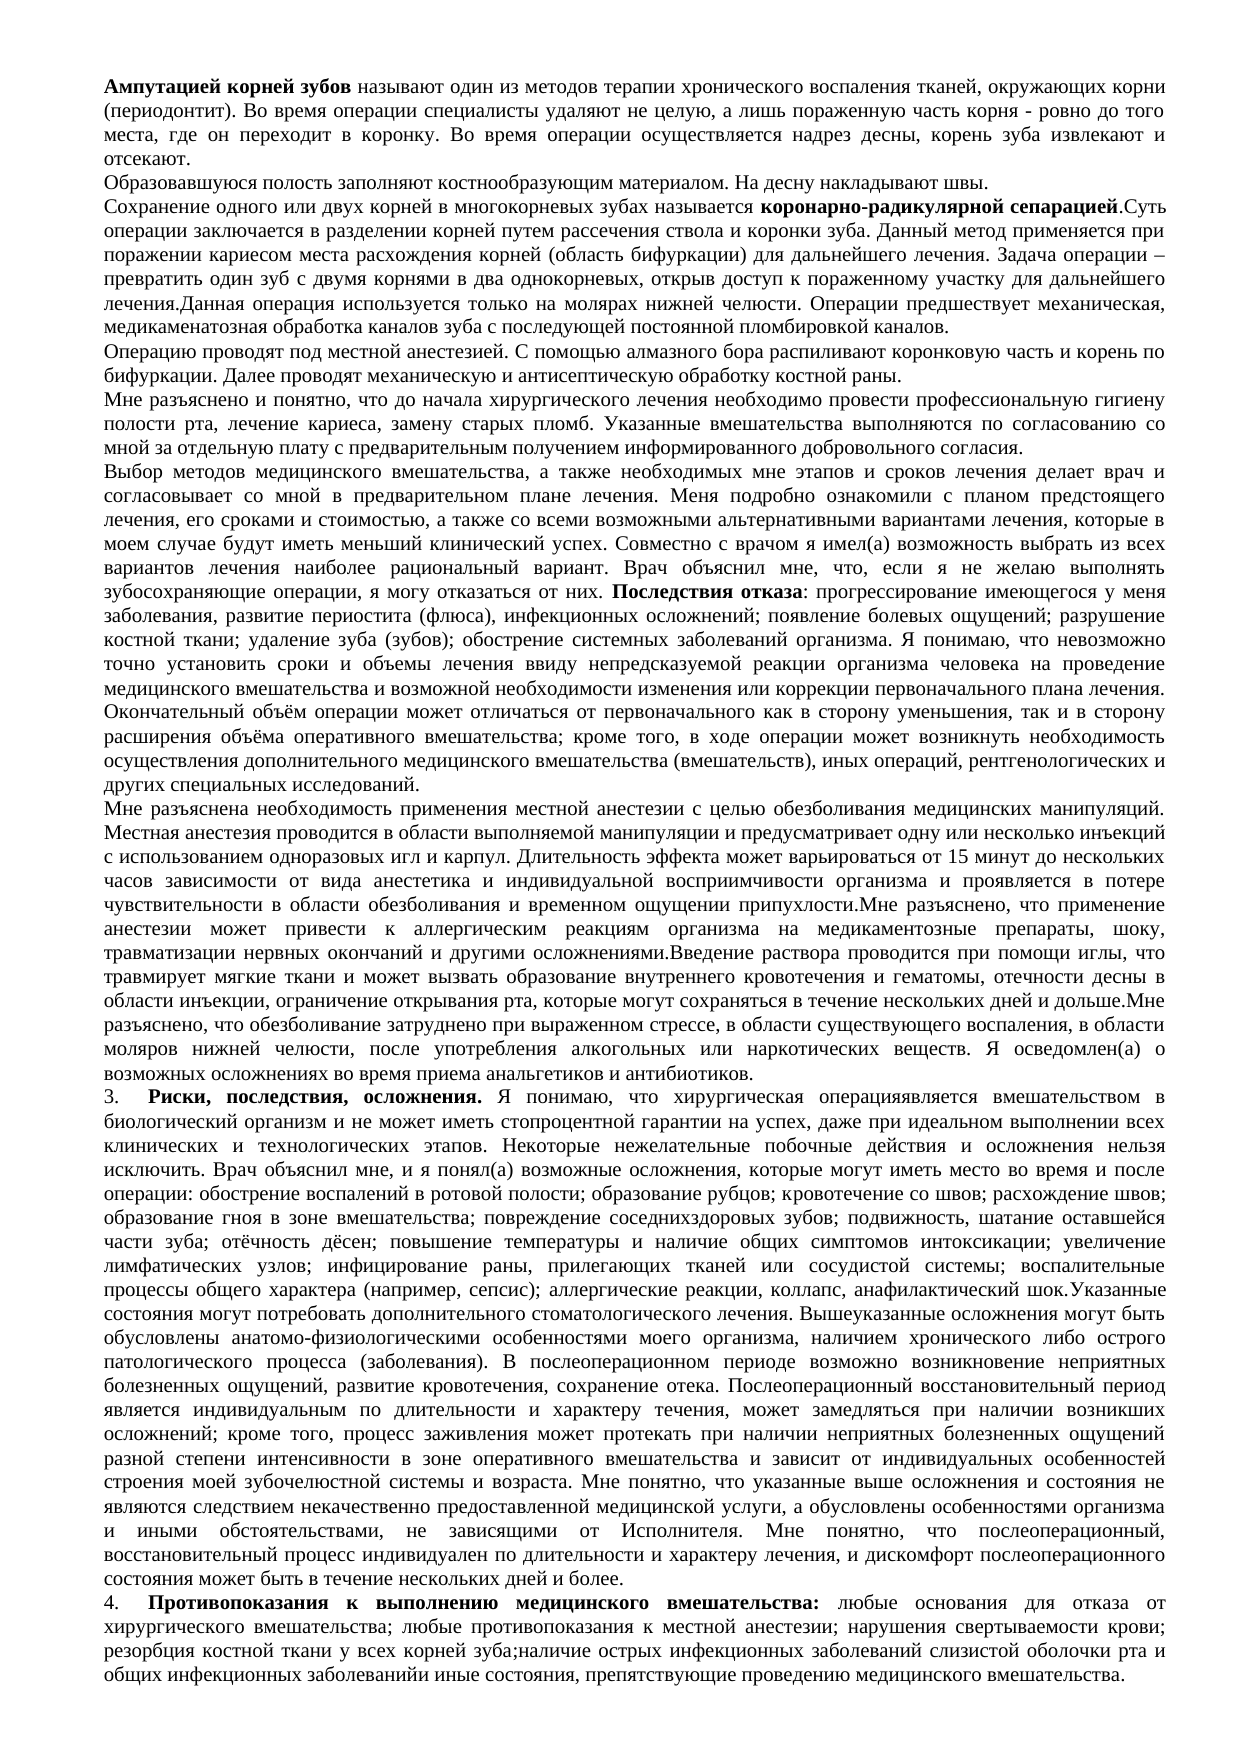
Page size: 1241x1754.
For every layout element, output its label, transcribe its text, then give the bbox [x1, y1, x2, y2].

text Операцию проводят под местной анестезией. С помощью алмазного бора распиливают коронковую часть и корень по бифуркации. Далее проводят механическую и антисептическую обработку костной раны. [103, 338, 1166, 387]
text Образовавшуюся полость заполняют костнообразующим материалом. На десну накладывают швы. [103, 170, 1166, 194]
text Мне разъяснена необходимость применения местной анестезии с целью обезболивания медицинских манипуляций. Местная анестезия проводится в области выполняемой манипуляции и предусматривает одну или несколько инъекций с использованием одноразовых игл и карпул. Длительность эффекта может варьироваться от 15 минут до нескольких часов зависимости от вида анестетика и индивидуальной восприимчивости организма и проявляется в потере чувствительности в области обезболивания и временном ощущении припухлости.Мне разъяснено, что применение анестезии может привести к аллергическим реакциям организма на медикаментозные препараты, шоку, травматизации нервных окончаний и другими осложнениями.Введение раствора проводится при помощи иглы, что травмирует мягкие ткани и может вызвать образование внутреннего кровотечения и гематомы, отечности десны в области инъекции, ограничение открывания рта, которые могут сохраняться в течение нескольких дней и дольше.Мне разъяснено, что обезболивание затруднено при выраженном стрессе, в области существующего воспаления, в области моляров нижней челюсти, после употребления алкогольных или наркотических веществ. Я осведомлен(а) о возможных осложнениях во время приема анальгетиков и антибиотиков. [103, 796, 1166, 1084]
list Выбор методов медицинского вмешательства, а также необходимых мне этапов и сроков лечения делает врач и согласовывает со мной в предварительном плане лечения. Меня подробно ознакомили с планом предстоящего лечения, его сроками и стоимостью, а также со всеми возможными альтернативными вариантами лечения, которые в моем случае будут иметь меньший клинический успех. Совместно с врачом я имел(а) возможность выбрать из всех вариантов лечения наиболее рациональный вариант. Врач объяснил мне, что, если я не желаю выполнять зубосохраняющие операции, я могу отказаться от них. Последствия отказа: прогрессирование имеющегося у меня заболевания, развитие периостита (флюса), инфекционных осложнений; появление болевых ощущений; разрушение костной ткани; удаление зуба (зубов); обострение системных заболеваний организма. Я понимаю, что невозможно точно установить сроки и объемы лечения ввиду непредсказуемой реакции организма человека на проведение медицинского вмешательства и возможной необходимости изменения или коррекции первоначального плана лечения. Окончательный объём операции может отличаться от первоначального как в сторону уменьшения, так и в сторону расширения объёма оперативного вмешательства; кроме того, в ходе операции может возникнуть необходимость осуществления дополнительного медицинского вмешательства (вмешательств), иных операций, рентгенологических и других специальных исследований. [103, 459, 1166, 796]
list Риски, последствия, осложнения. Я понимаю, что хирургическая операцияявляется вмешательством в биологический организм и не может иметь стопроцентной гарантии на успех, даже при идеальном выполнении всех клинических и технологических этапов. Некоторые нежелательные побочные действия и осложнения нельзя исключить. Врач объяснил мне, и я понял(а) возможные осложнения, которые могут иметь место во время и после операции: обострение воспалений в ротовой полости; образование рубцов; кровотечение со швов; расхождение швов; образование гноя в зоне вмешательства; повреждение соседнихздоровых зубов; подвижность, шатание оставшейся части зуба; отёчность дёсен; повышение температуры и наличие общих симптомов интоксикации; увеличение лимфатических узлов; инфицирование раны, прилегающих тканей или сосудистой системы; воспалительные процессы общего характера (например, сепсис); аллергические реакции, коллапс, анафилактический шок.Указанные состояния могут потребовать дополнительного стоматологического лечения. Вышеуказанные осложнения могут быть обусловлены анатомо-физиологическими особенностями моего организма, наличием хронического либо острого патологического процесса (заболевания). В послеоперационном периоде возможно возникновение неприятных болезненных ощущений, развитие кровотечения, сохранение отека. Послеоперационный восстановительный период является индивидуальным по длительности и характеру течения, может замедляться при наличии возникших осложнений; кроме того, процесс заживления может протекать при наличии неприятных болезненных ощущений разной степени интенсивности в зоне оперативного вмешательства и зависит от индивидуальных особенностей строения моей зубочелюстной системы и возраста. Мне понятно, что указанные выше осложнения и состояния не являются следствием некачественно предоставленной медицинской услуги, а обусловлены особенностями организма и иными обстоятельствами, не зависящими от Исполнителя. Мне понятно, что послеоперационный, восстановительный процесс индивидуален по длительности и характеру лечения, и дискомфорт послеоперационного состояния может быть в течение нескольких дней и более. [103, 1084, 1166, 1590]
list Мне разъяснено и понятно, что до начала хирургического лечения необходимо провести профессиональную гигиену полости рта, лечение кариеса, замену старых пломб. Указанные вмешательства выполняются по согласованию со мной за отдельную плату с предварительным получением информированного добровольного согласия. [103, 387, 1166, 459]
list Противопоказания к выполнению медицинского вмешательства: любые основания для отказа от хирургического вмешательства; любые противопоказания к местной анестезии; нарушения свертываемости крови; резорбция костной ткани у всех корней зуба;наличие острых инфекционных заболеваний слизистой оболочки рта и общих инфекционных заболеванийи иные состояния, препятствующие проведению медицинского вмешательства. [103, 1590, 1166, 1686]
text Сохранение одного или двух корней в многокорневых зубах называется коронарно-радикулярной сепарацией.Суть операции заключается в разделении корней путем рассечения ствола и коронки зуба. Данный метод применяется при поражении кариесом места расхождения корней (область бифуркации) для дальнейшего лечения. Задача операции – превратить один зуб с двумя корнями в два однокорневых, открыв доступ к пораженному участку для дальнейшего лечения.Данная операция используется только на молярах нижней челюсти. Операции предшествует механическая, медикаменатозная обработка каналов зуба с последующей постоянной пломбировкой каналов. [103, 194, 1166, 338]
text Ампутацией корней зубов называют один из методов терапии хронического воспаления тканей, окружающих корни (периодонтит). Во время операции специалисты удаляют не целую, а лишь пораженную часть корня - ровно до того места, где он переходит в коронку. Во время операции осуществляется надрез десны, корень зуба извлекают и отсекают. [103, 74, 1166, 170]
